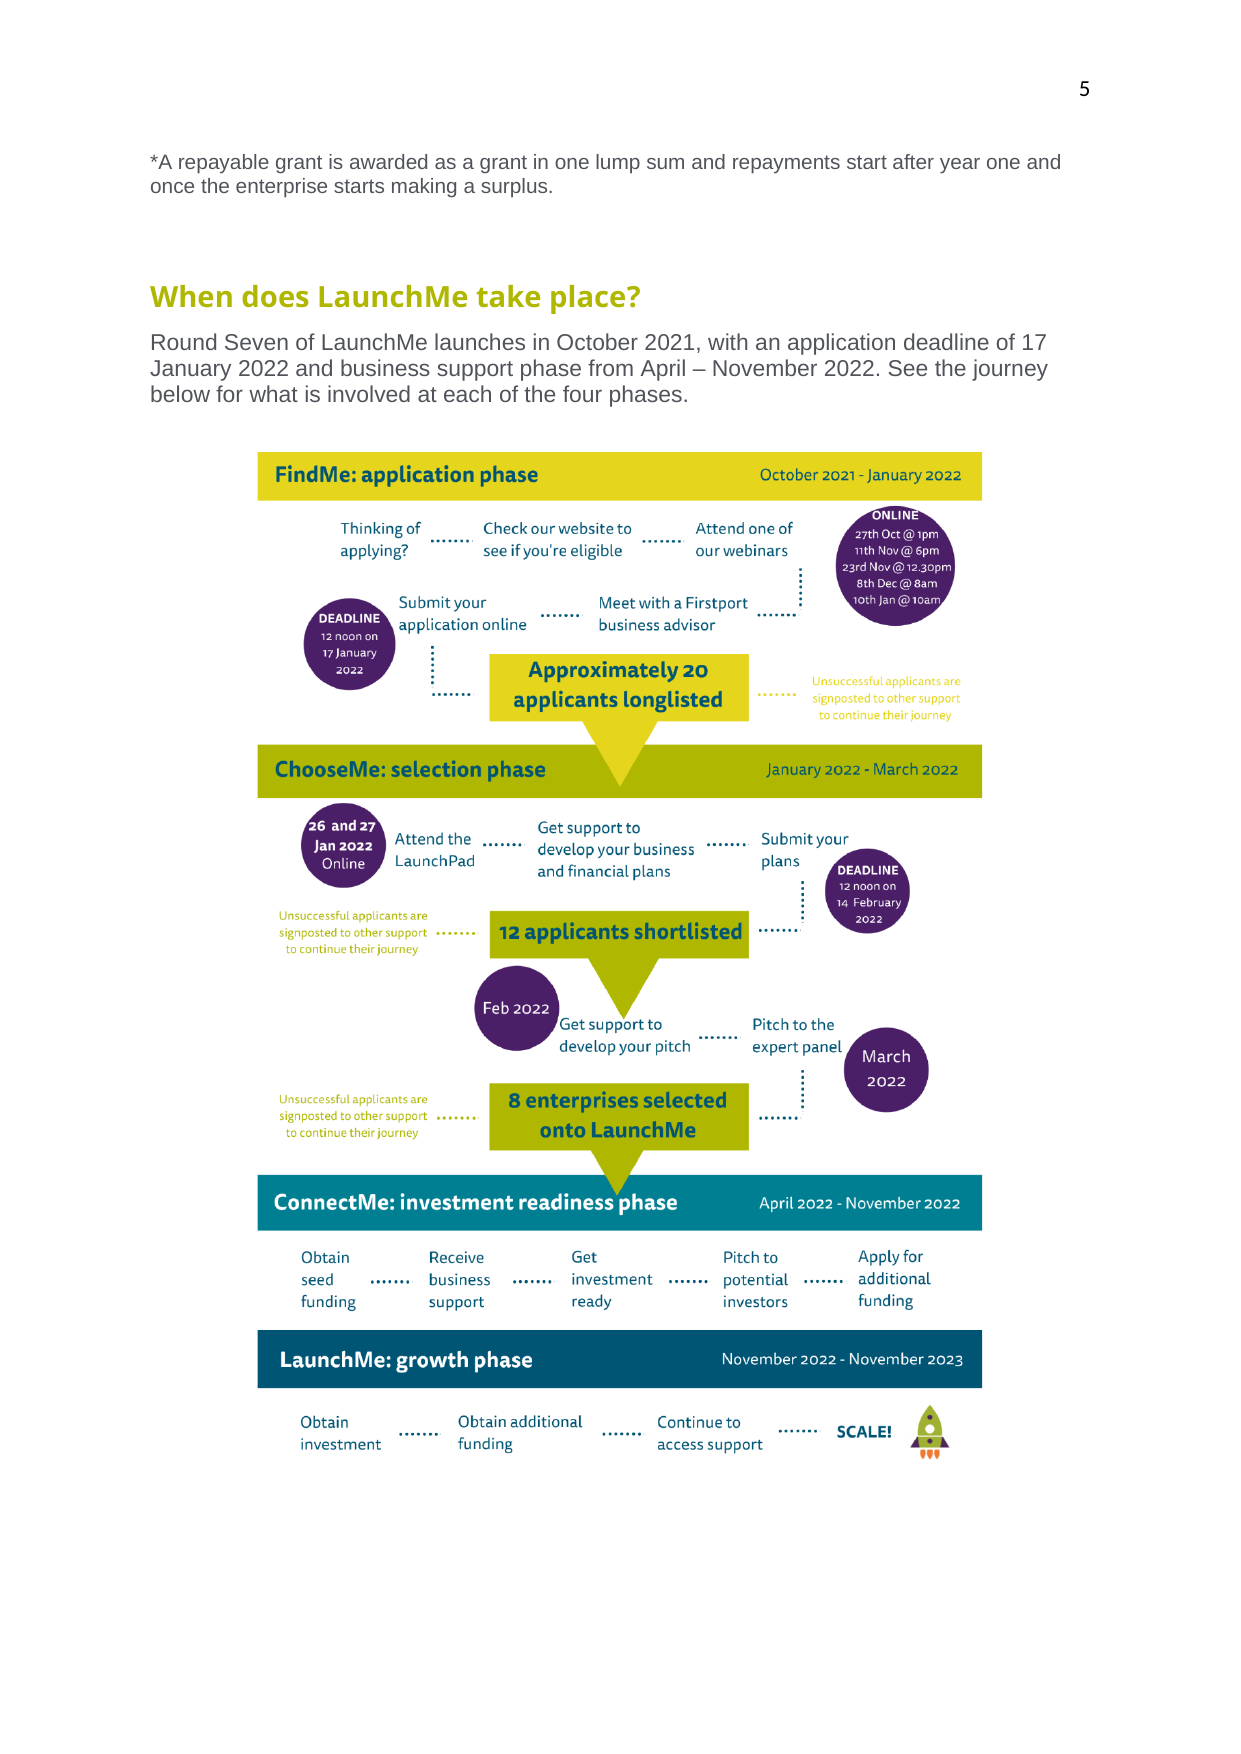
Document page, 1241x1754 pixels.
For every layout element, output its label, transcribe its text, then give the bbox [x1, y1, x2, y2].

picture [458, 1351, 467, 1366]
picture [410, 1357, 416, 1366]
picture [356, 1352, 371, 1367]
text *A repayable grant is awarded as a grant in one lump sum and repayments start after year one and once the enterprise starts making a surplus. [150, 150, 1090, 198]
picture [908, 1358, 916, 1363]
picture [523, 1356, 531, 1367]
picture [343, 1352, 352, 1366]
picture [294, 1356, 303, 1367]
picture [306, 1357, 315, 1367]
picture [257, 1389, 983, 1478]
picture [375, 1356, 384, 1367]
picture [282, 1352, 291, 1366]
picture [488, 1352, 498, 1366]
picture [501, 1356, 510, 1367]
picture [475, 1356, 485, 1372]
picture [513, 1356, 520, 1367]
picture [397, 1356, 407, 1372]
text When does LaunchMe take place? [150, 276, 1090, 316]
picture [331, 1356, 339, 1367]
picture [323, 1356, 328, 1366]
picture [257, 452, 983, 1329]
text Round Seven of LaunchMe launches in October 2021, with an application deadline of 17 January 2022 and business support phase from April – November 2022. See the journey below for what is involved at each of the four phases. [150, 329, 1090, 408]
picture [430, 1354, 455, 1367]
picture [418, 1356, 427, 1367]
